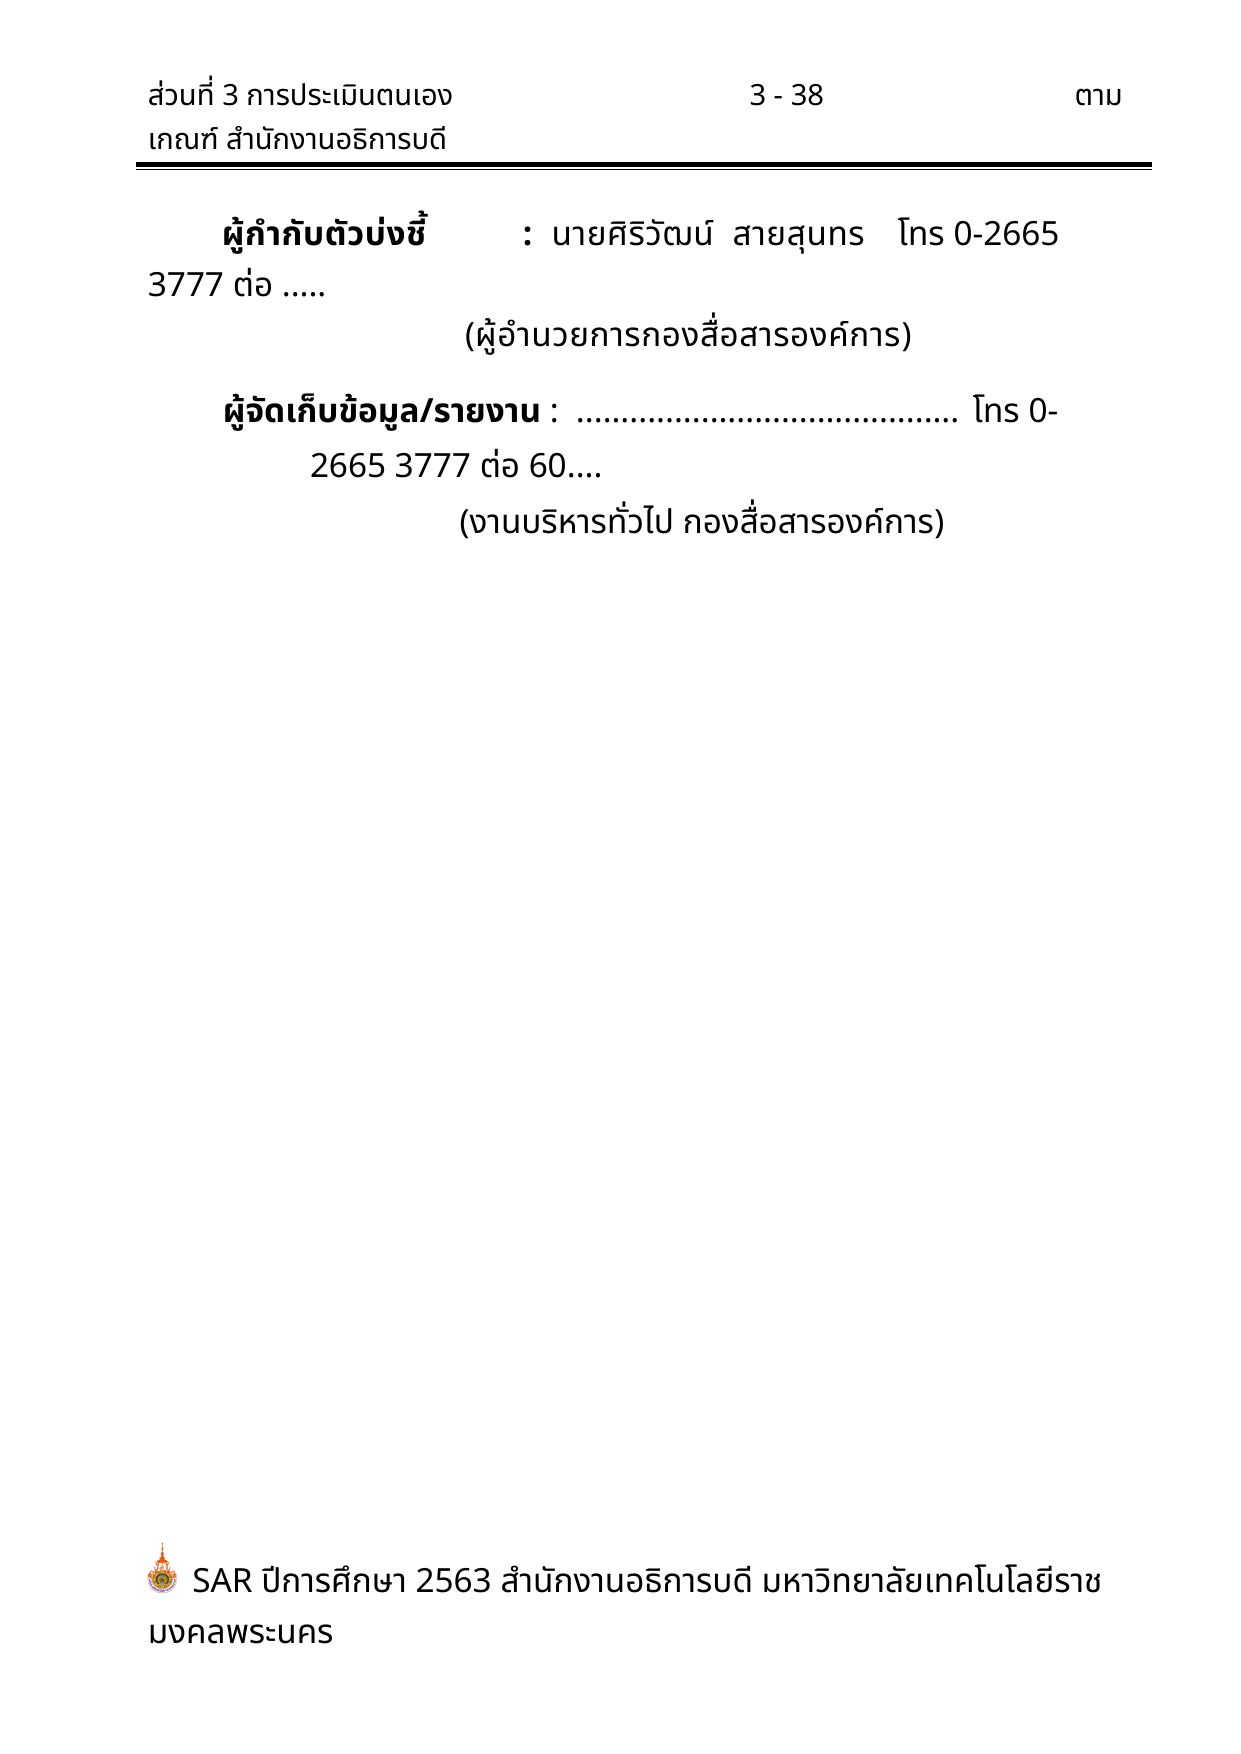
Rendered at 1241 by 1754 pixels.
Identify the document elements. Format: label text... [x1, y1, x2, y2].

text (ผู้อำนวยการกองสื่อสารองค์การ) [148, 311, 1116, 362]
picture [147, 1542, 177, 1593]
text (งานบริหารทั่วไป กองสื่อสารองค์การ) [148, 498, 1116, 548]
text ผู้กำกับตัวบ่งชี้ : นายศิริวัฒน์ สายสุนทร โทร 0-2665 3777 ต่อ ..... [148, 210, 1116, 311]
text ผู้จัดเก็บข้อมูล/รายงาน : ........................................... โทร 0-2665 3777 ต่อ 60.... [223, 387, 1117, 493]
